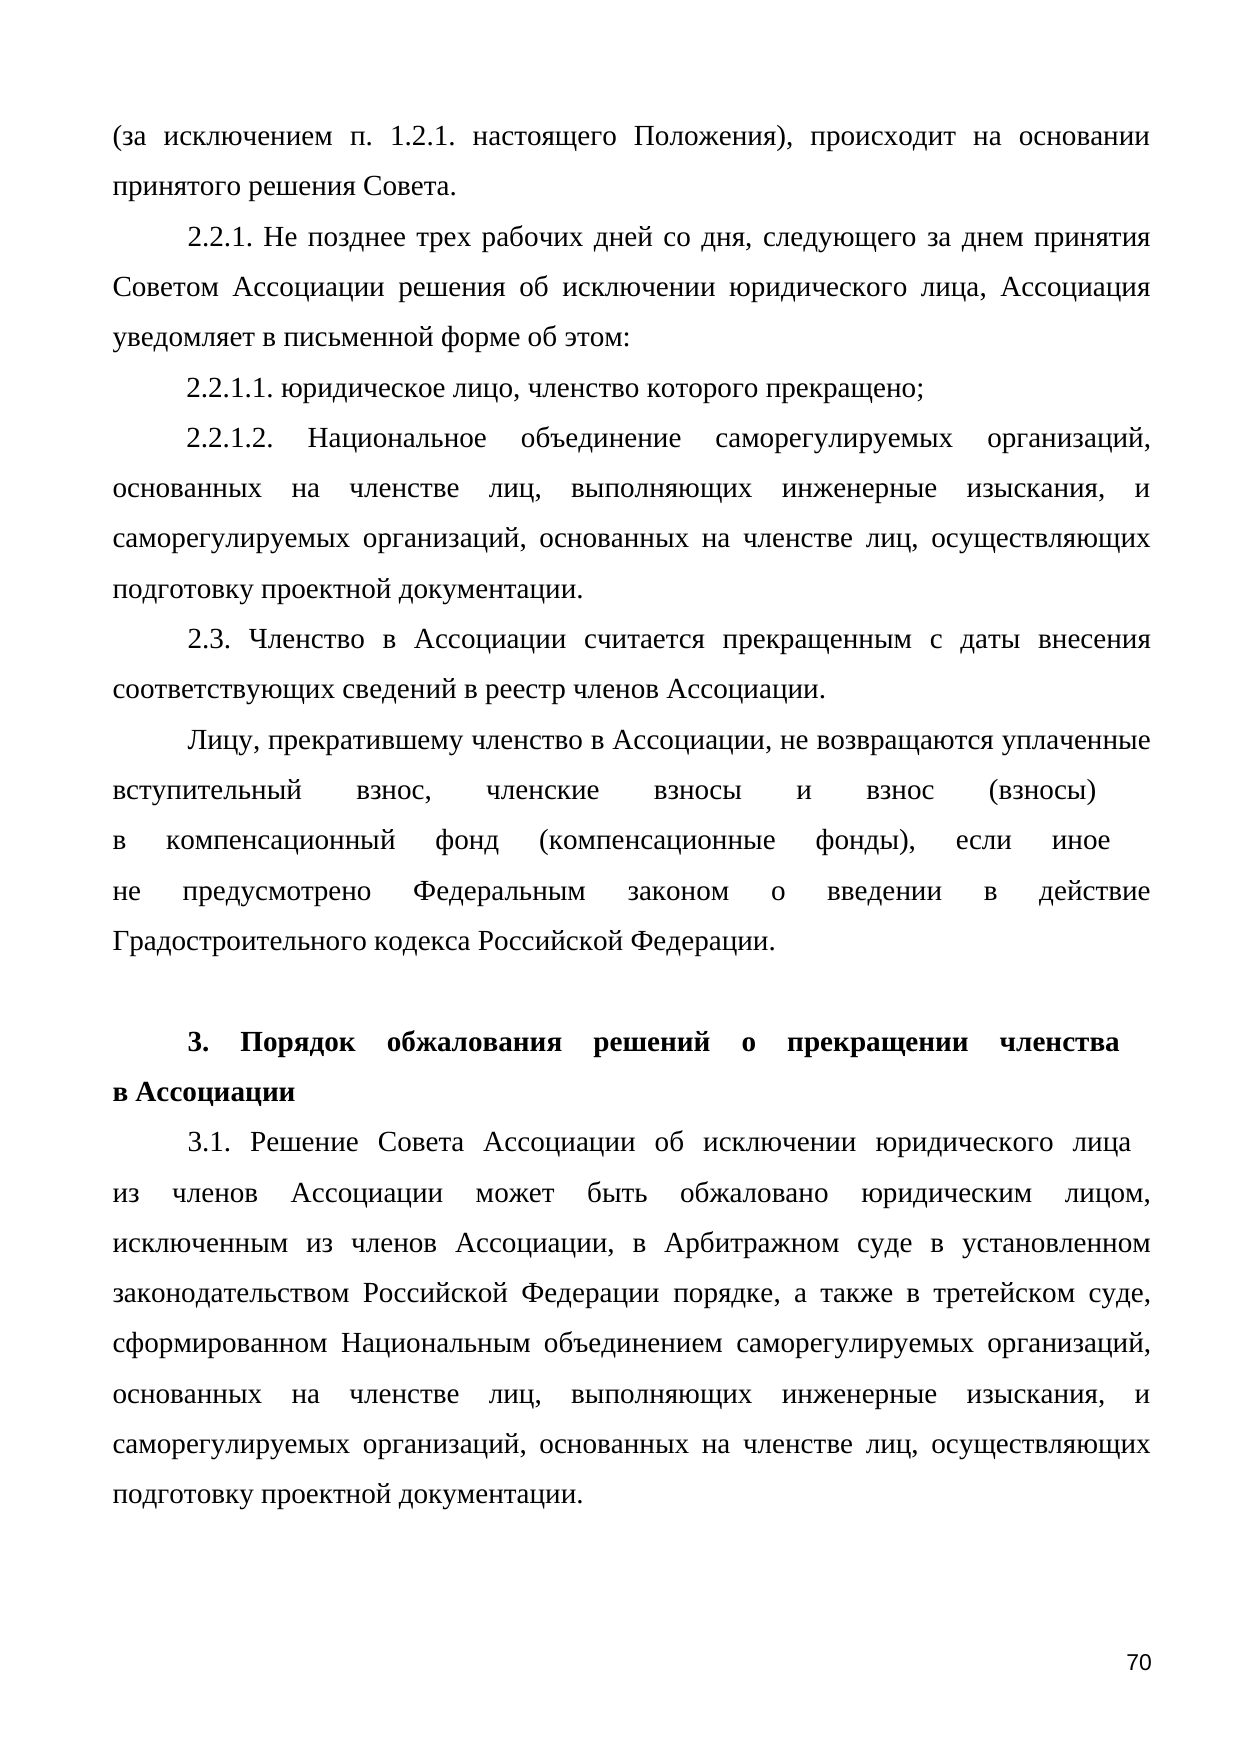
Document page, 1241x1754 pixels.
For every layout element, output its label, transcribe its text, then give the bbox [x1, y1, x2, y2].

text 2.2.1.2. Национальное объединение саморегулируемых организаций, основанных на членстве лиц, выполняющих инженерные изыскания, и саморегулируемых организаций, основанных на членстве лиц, осуществляющих подготовку проектной документации. [112, 420, 1152, 604]
text 2.2.1. Не позднее трех рабочих дней со дня, следующего за днем принятия Советом Ассоциации решения об исключении юридического лица, Ассоциация уведомляет в письменной форме об этом: [112, 219, 1152, 353]
text 2.2.1.1. юридическое лицо, членство которого прекращено; [186, 370, 1152, 403]
text 2.3. Членство в Ассоциации считается прекращенным с даты внесения соответствующих сведений в реестр членов Ассоциации. [112, 621, 1152, 705]
text 3. Порядок обжалования решений о прекращении членства в Ассоциации [112, 1024, 1152, 1108]
list Лицу, прекратившему членство в Ассоциации, не возвращаются уплаченные вступительный взнос, членские взносы и взнос (взносы) в компенсационный фонд (компенсационные фонды), если иное не предусмотрено Федеральным законом о введении в действие Градостроительного кодекса Российской Федерации. [112, 722, 1152, 957]
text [112, 118, 1152, 202]
text 3.1. Решение Совета Ассоциации об исключении юридического лица из членов Ассоциации может быть обжаловано юридическим лицом, исключенным из членов Ассоциации, в Арбитражном суде в установленном законодательством Российской Федерации порядке, а также в третейском суде, сформированном Национальным объединением саморегулируемых организаций, основанных на членстве лиц, выполняющих инженерные изыскания, и саморегулируемых организаций, основанных на членстве лиц, осуществляющих подготовку проектной документации. [112, 1124, 1152, 1510]
